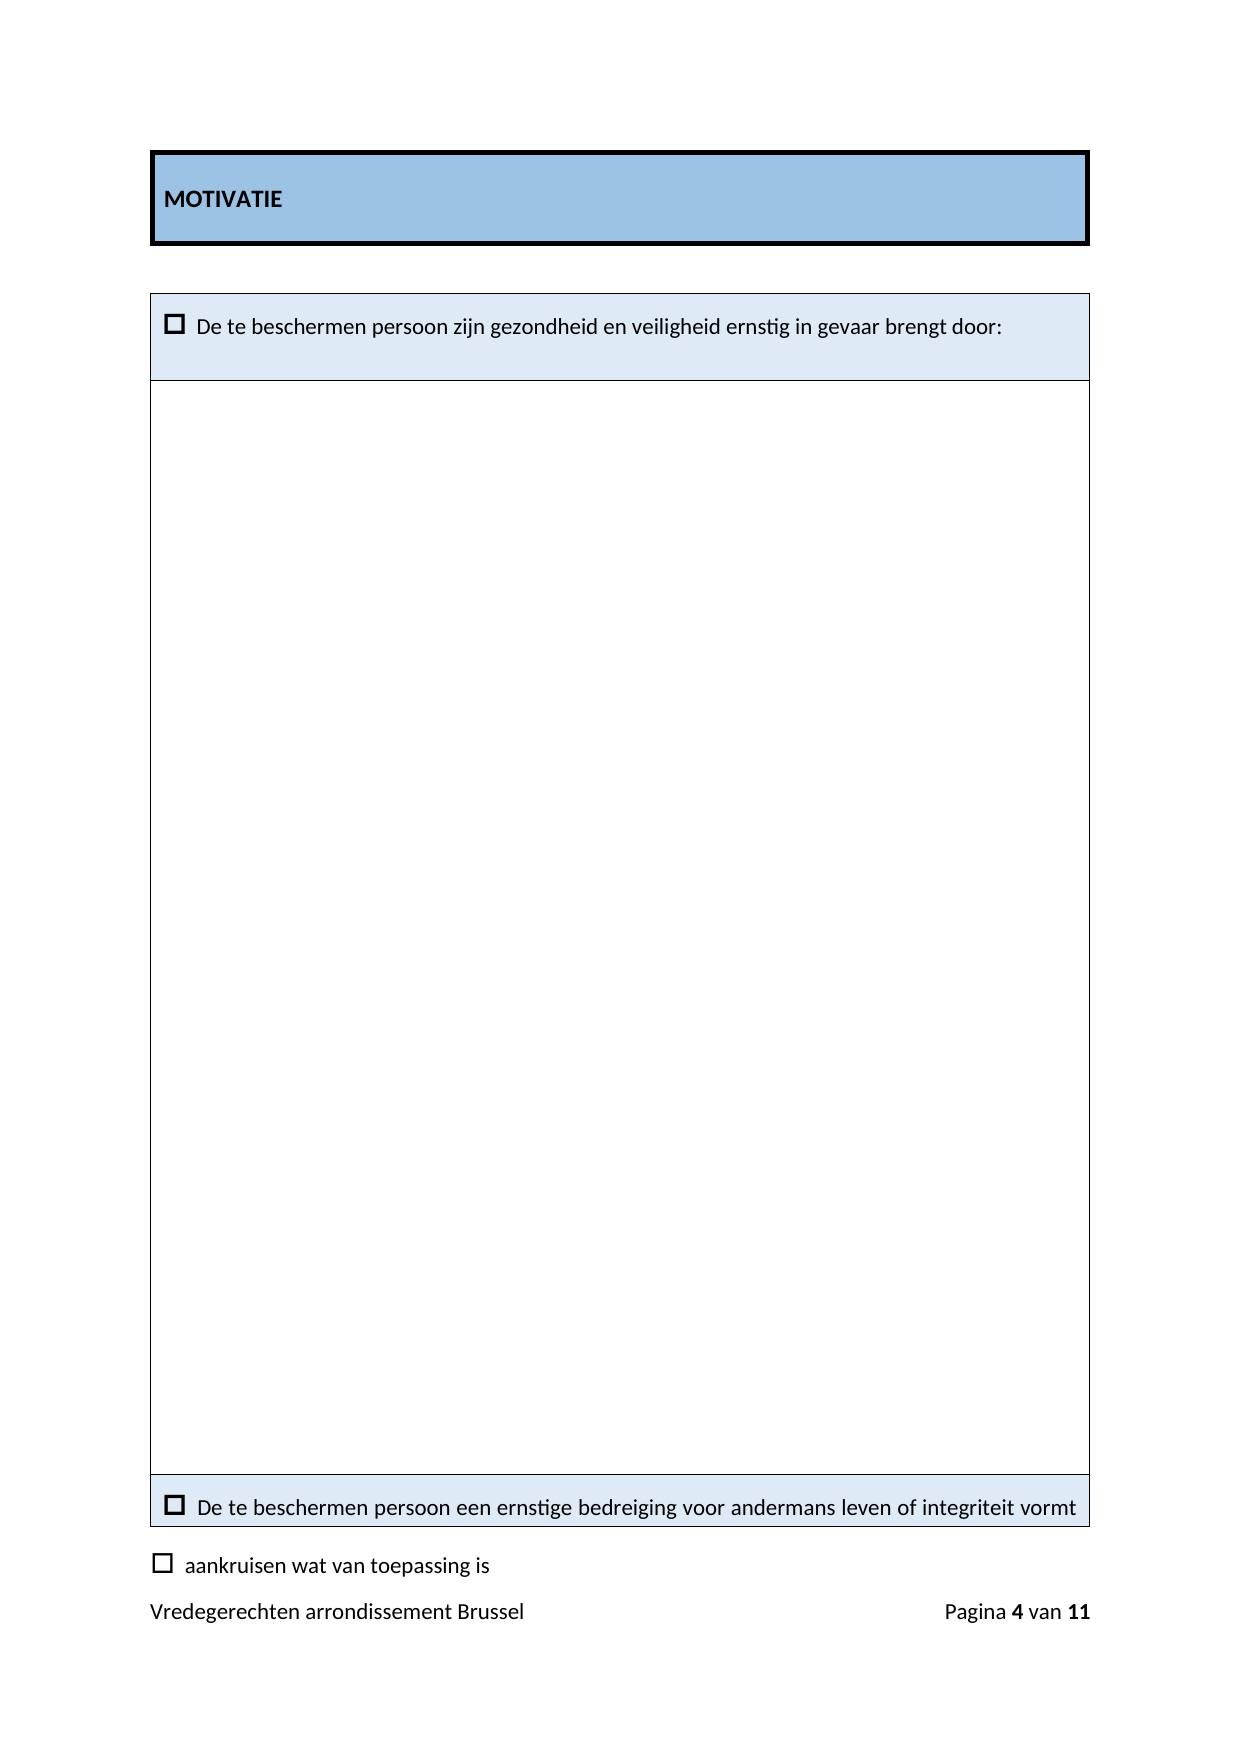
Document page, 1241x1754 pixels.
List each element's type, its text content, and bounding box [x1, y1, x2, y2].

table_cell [151, 1475, 1089, 1526]
table_header □ De te beschermen persoon zijn gezondheid en veiligheid ernstig in gevaar brengt door: [151, 294, 1089, 380]
table_cell [151, 381, 1089, 1474]
table_header MOTIVATIE [155, 155, 1085, 241]
